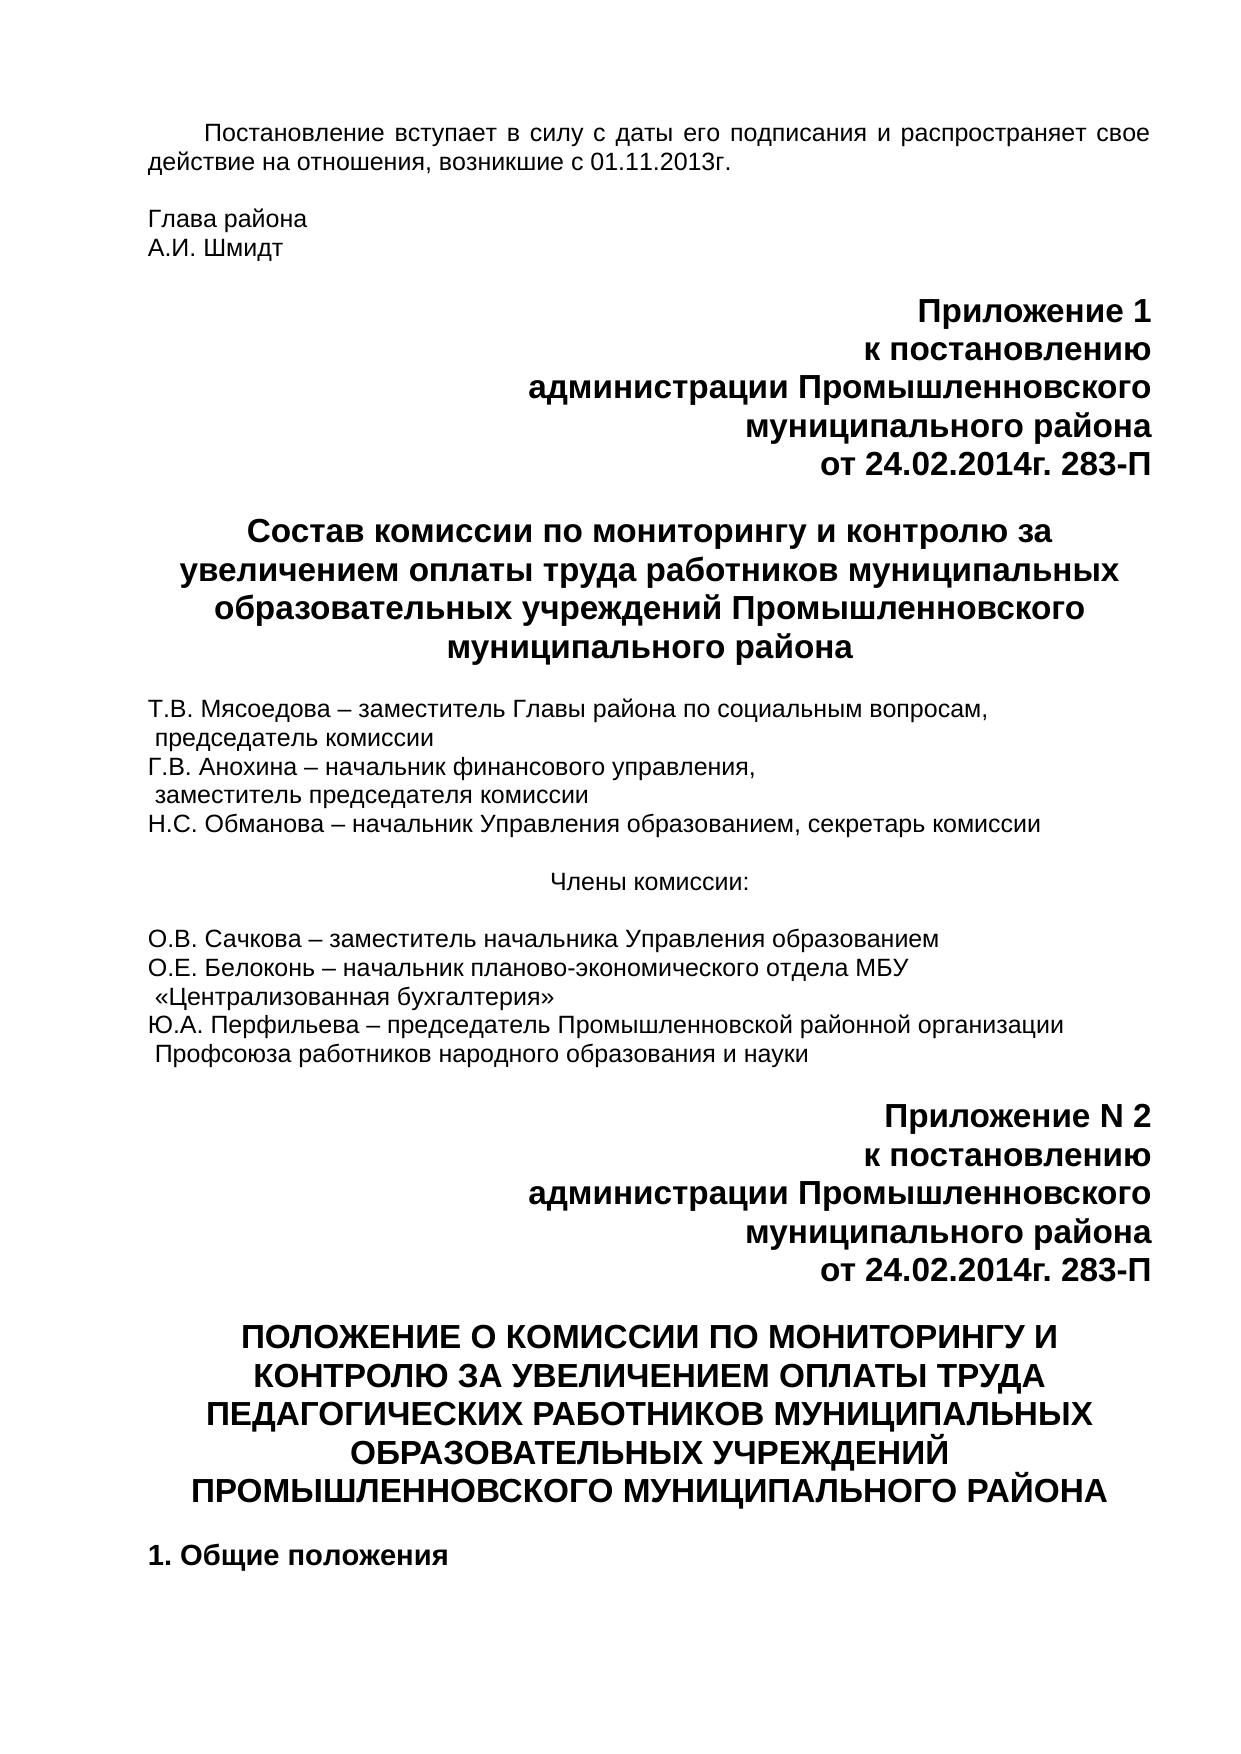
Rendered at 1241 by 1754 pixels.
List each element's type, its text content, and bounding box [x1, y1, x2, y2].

text муниципального района [148, 406, 1152, 444]
text Ю.А. Перфильева – председатель Промышленновской районной организации [148, 1010, 1152, 1039]
text Профсоюза работников народного образования и науки [148, 1039, 1152, 1068]
text Члены комиссии: [148, 867, 1152, 895]
text Г.В. Анохина – начальник финансового управления, [148, 752, 1152, 780]
text муниципального района [148, 1212, 1152, 1250]
text председатель комиссии [148, 723, 1152, 752]
text ПОЛОЖЕНИЕ О КОМИССИИ ПО МОНИТОРИНГУ И КОНТРОЛЮ ЗА УВЕЛИЧЕНИЕМ ОПЛАТЫ ТРУДА ПЕДАГОГИЧЕСКИХ РАБОТНИКОВ МУНИЦИПАЛЬНЫХ ОБРАЗОВАТЕЛЬНЫХ УЧРЕЖДЕНИЙ ПРОМЫШЛЕННОВСКОГО МУНИЦИПАЛЬНОГО РАЙОНА [148, 1317, 1152, 1510]
text 1. Общие положения [148, 1538, 1152, 1572]
text администрации Промышленновского [148, 1173, 1152, 1212]
text от 24.02.2014г. 283-П [148, 1250, 1152, 1289]
text от 24.02.2014г. 283-П [148, 444, 1152, 483]
text Приложение 1 [148, 291, 1152, 329]
text Глава района [148, 204, 1152, 233]
text А.И. Шмидт [148, 233, 1152, 262]
text к постановлению [148, 1135, 1152, 1173]
text Состав комиссии по мониторингу и контролю за увеличением оплаты труда работников муниципальных образовательных учреждений Промышленновского муниципального района [148, 512, 1152, 665]
text О.Е. Белоконь – начальник планово-экономического отдела МБУ [148, 953, 1152, 982]
text к постановлению [148, 329, 1152, 367]
text Приложение N 2 [148, 1097, 1152, 1135]
text Постановление вступает в силу с даты его подписания и распространяет свое действие на отношения, возникшие с 01.11.2013г. [148, 118, 1152, 176]
text Т.В. Мясоедова – заместитель Главы района по социальным вопросам, [148, 694, 1152, 723]
text заместитель председателя комиссии [148, 780, 1152, 809]
text администрации Промышленновского [148, 367, 1152, 406]
text О.В. Сачкова – заместитель начальника Управления образованием [148, 924, 1152, 953]
text «Централизованная бухгалтерия» [148, 982, 1152, 1010]
text Н.С. Обманова – начальник Управления образованием, секретарь комиссии [148, 809, 1152, 838]
